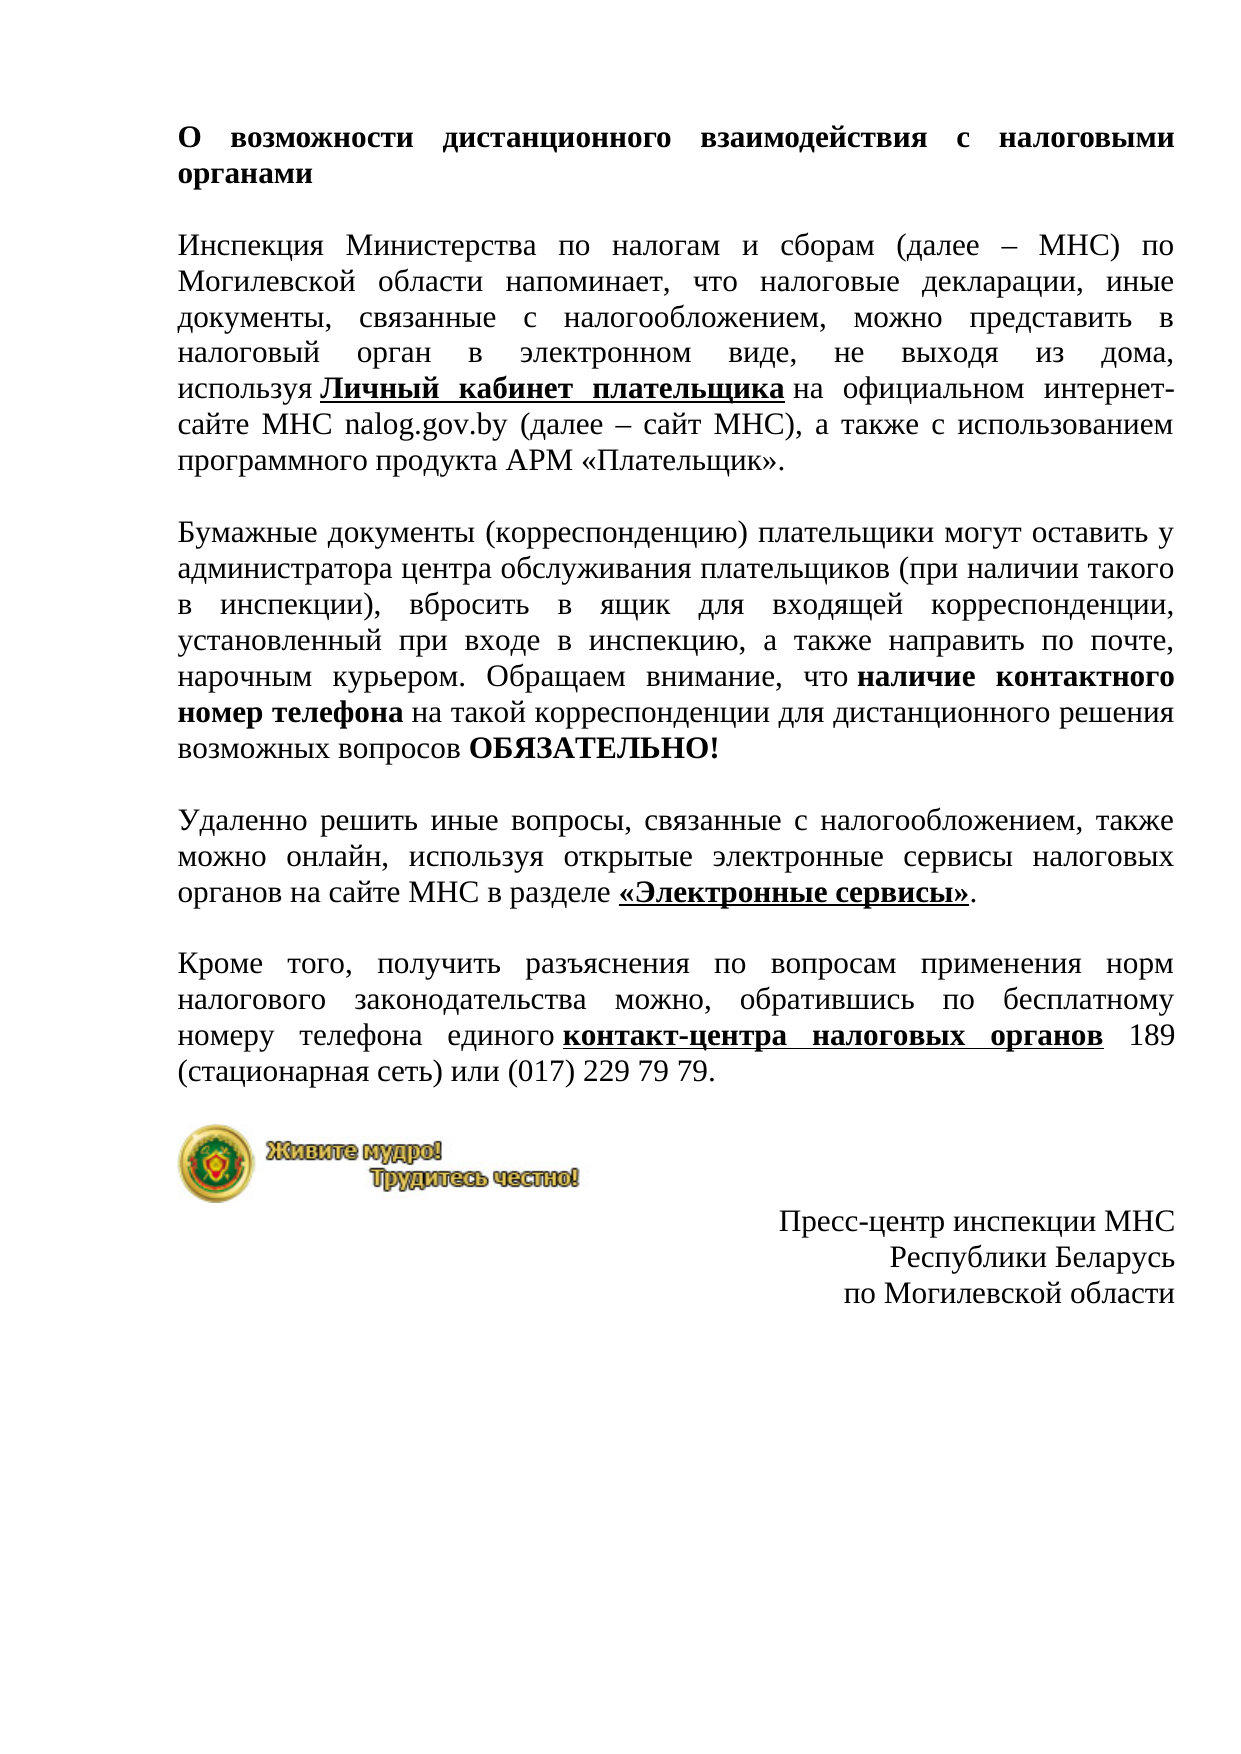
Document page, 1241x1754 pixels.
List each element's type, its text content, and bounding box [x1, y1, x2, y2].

text Удаленно решить иные вопросы, связанные с налогообложением, также можно онлайн, используя открытые электронные сервисы налоговых органов на сайте МНС в разделе «Электронные сервисы». [177, 801, 1175, 909]
text Бумажные документы (корреспонденцию) плательщики могут оставить у администратора центра обслуживания плательщиков (при наличии такого в инспекции), вбросить в ящик для входящей корреспонденции, установленный при входе в инспекцию, а также направить по почте, нарочным курьером. Обращаем внимание, что наличие контактного номер телефона на такой корреспонденции для дистанционного решения возможных вопросов ОБЯЗАТЕЛЬНО! [177, 513, 1175, 765]
text Кроме того, получить разъяснения по вопросам применения норм налогового законодательства можно, обратившись по бесплатному номеру телефона единого контакт-центра налоговых органов 189 (стационарная сеть) или (017) 229 79 79. [177, 945, 1175, 1088]
text О возможности дистанционного взаимодействия с налоговыми органами [177, 118, 1175, 190]
text Республики Беларусь [177, 1238, 1175, 1274]
text Инспекция Министерства по налогам и сборам (далее – МНС) по Могилевской области напоминает, что налоговые декларации, иные документы, связанные с налогообложением, можно представить в налоговый орган в электронном виде, не выходя из дома, используя Личный кабинет плательщика на официальном интернет-сайте МНС nalog.gov.by (далее – сайт МНС), а также с использованием программного продукта АРМ «Плательщик». [177, 226, 1175, 477]
text Пресс-центр инспекции МНС [177, 1202, 1175, 1238]
text по Могилевской области [177, 1274, 1175, 1310]
picture [177, 1124, 647, 1203]
